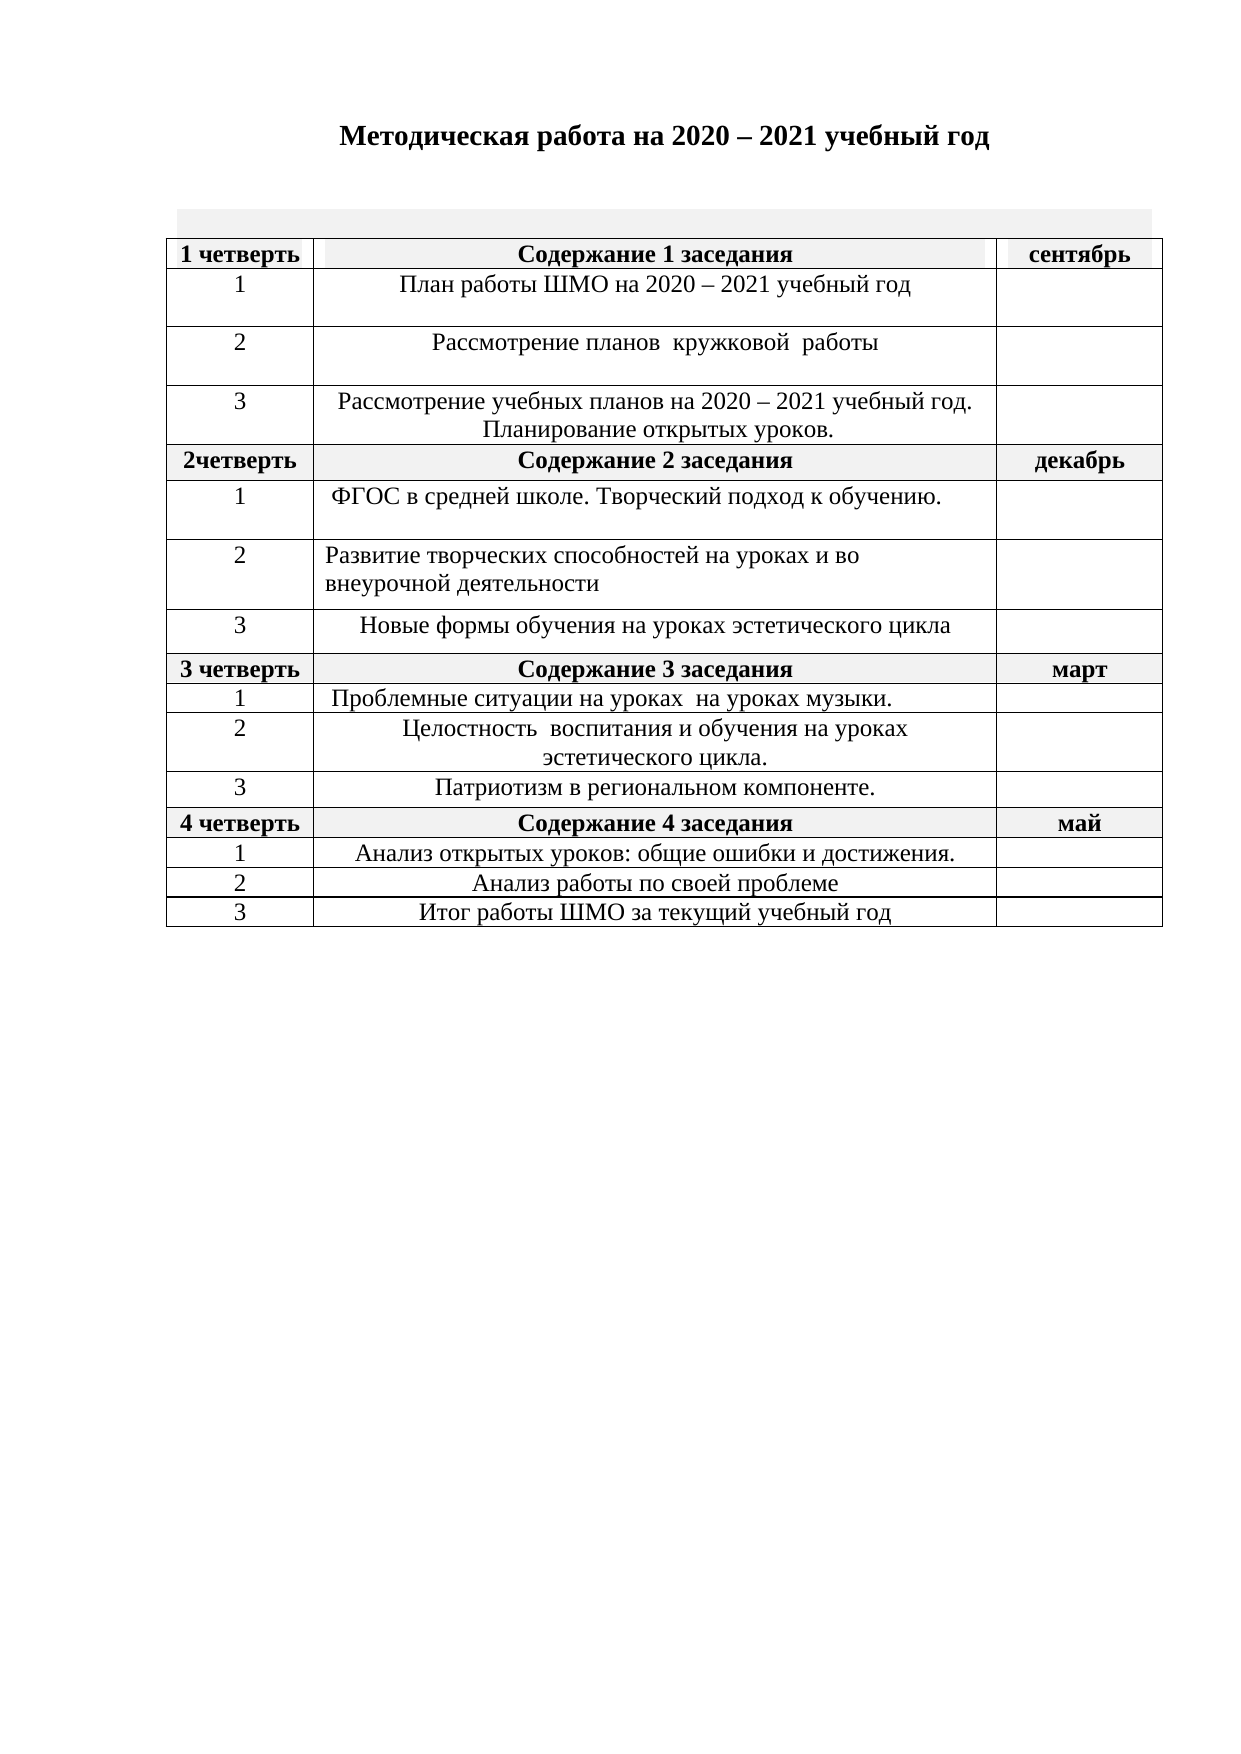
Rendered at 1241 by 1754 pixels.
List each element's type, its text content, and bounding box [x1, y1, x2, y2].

table_cell Содержание 4 заседания [314, 808, 996, 837]
text Методическая работа на 2020 – 2021 учебный год [177, 118, 1152, 152]
table_cell [997, 481, 1162, 539]
table_cell План работы ШМО на 2020 – 2021 учебный год [314, 269, 996, 326]
table_cell [997, 868, 1162, 896]
table_cell 1 [167, 269, 313, 326]
table_cell Патриотизм в региональном компоненте. [314, 772, 996, 807]
table_cell Анализ открытых уроков: общие ошибки и достижения. [314, 838, 996, 867]
table_cell Анализ работы по своей проблеме [314, 868, 996, 896]
table_cell Рассмотрение планов кружковой работы [314, 327, 996, 385]
table_cell 3 [167, 386, 313, 444]
table_cell Содержание 2 заседания [314, 445, 996, 480]
table_cell [997, 838, 1162, 867]
table_cell [997, 610, 1162, 653]
table_cell 1 [167, 684, 313, 712]
table_cell [997, 684, 1162, 712]
table_cell Рассмотрение учебных планов на 2020 – 2021 учебный год. Планирование открытых уроков. [314, 386, 996, 444]
table_cell 3 [167, 610, 313, 653]
table_cell Новые формы обучения на уроках эстетического цикла [314, 610, 996, 653]
table_cell декабрь [997, 445, 1162, 480]
table_cell 2 [167, 713, 313, 771]
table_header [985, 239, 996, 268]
table_cell Итог работы ШМО за текущий учебный год [314, 898, 996, 926]
table_cell 1 [167, 481, 313, 539]
table_cell 2 [167, 540, 313, 609]
table_cell Целостность воспитания и обучения на уроках эстетического цикла. [314, 713, 996, 771]
table_cell [997, 327, 1162, 385]
table_cell май [997, 808, 1162, 837]
table_cell [997, 713, 1162, 771]
table_cell 2 [167, 327, 313, 385]
table_cell 1 [167, 838, 313, 867]
table_cell [997, 772, 1162, 807]
table_cell Проблемные ситуации на уроках на уроках музыки. [314, 684, 996, 712]
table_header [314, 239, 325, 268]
table_cell 2 [167, 868, 313, 896]
table_cell [997, 540, 1162, 609]
table_cell Содержание 3 заседания [314, 654, 996, 682]
table_cell Развитие творческих способностей на уроках и во внеурочной деятельности [314, 540, 996, 609]
table_cell ФГОС в средней школе. Творческий подход к обучению. [314, 481, 996, 539]
table_cell 3 четверть [167, 654, 313, 682]
table_cell [997, 269, 1162, 326]
table_cell 3 [167, 772, 313, 807]
table_cell [997, 898, 1162, 926]
table_cell 2четверть [167, 445, 313, 480]
table_cell март [997, 654, 1162, 682]
table_cell [997, 386, 1162, 444]
table_cell 4 четверть [167, 808, 313, 837]
table_cell 3 [167, 898, 313, 926]
